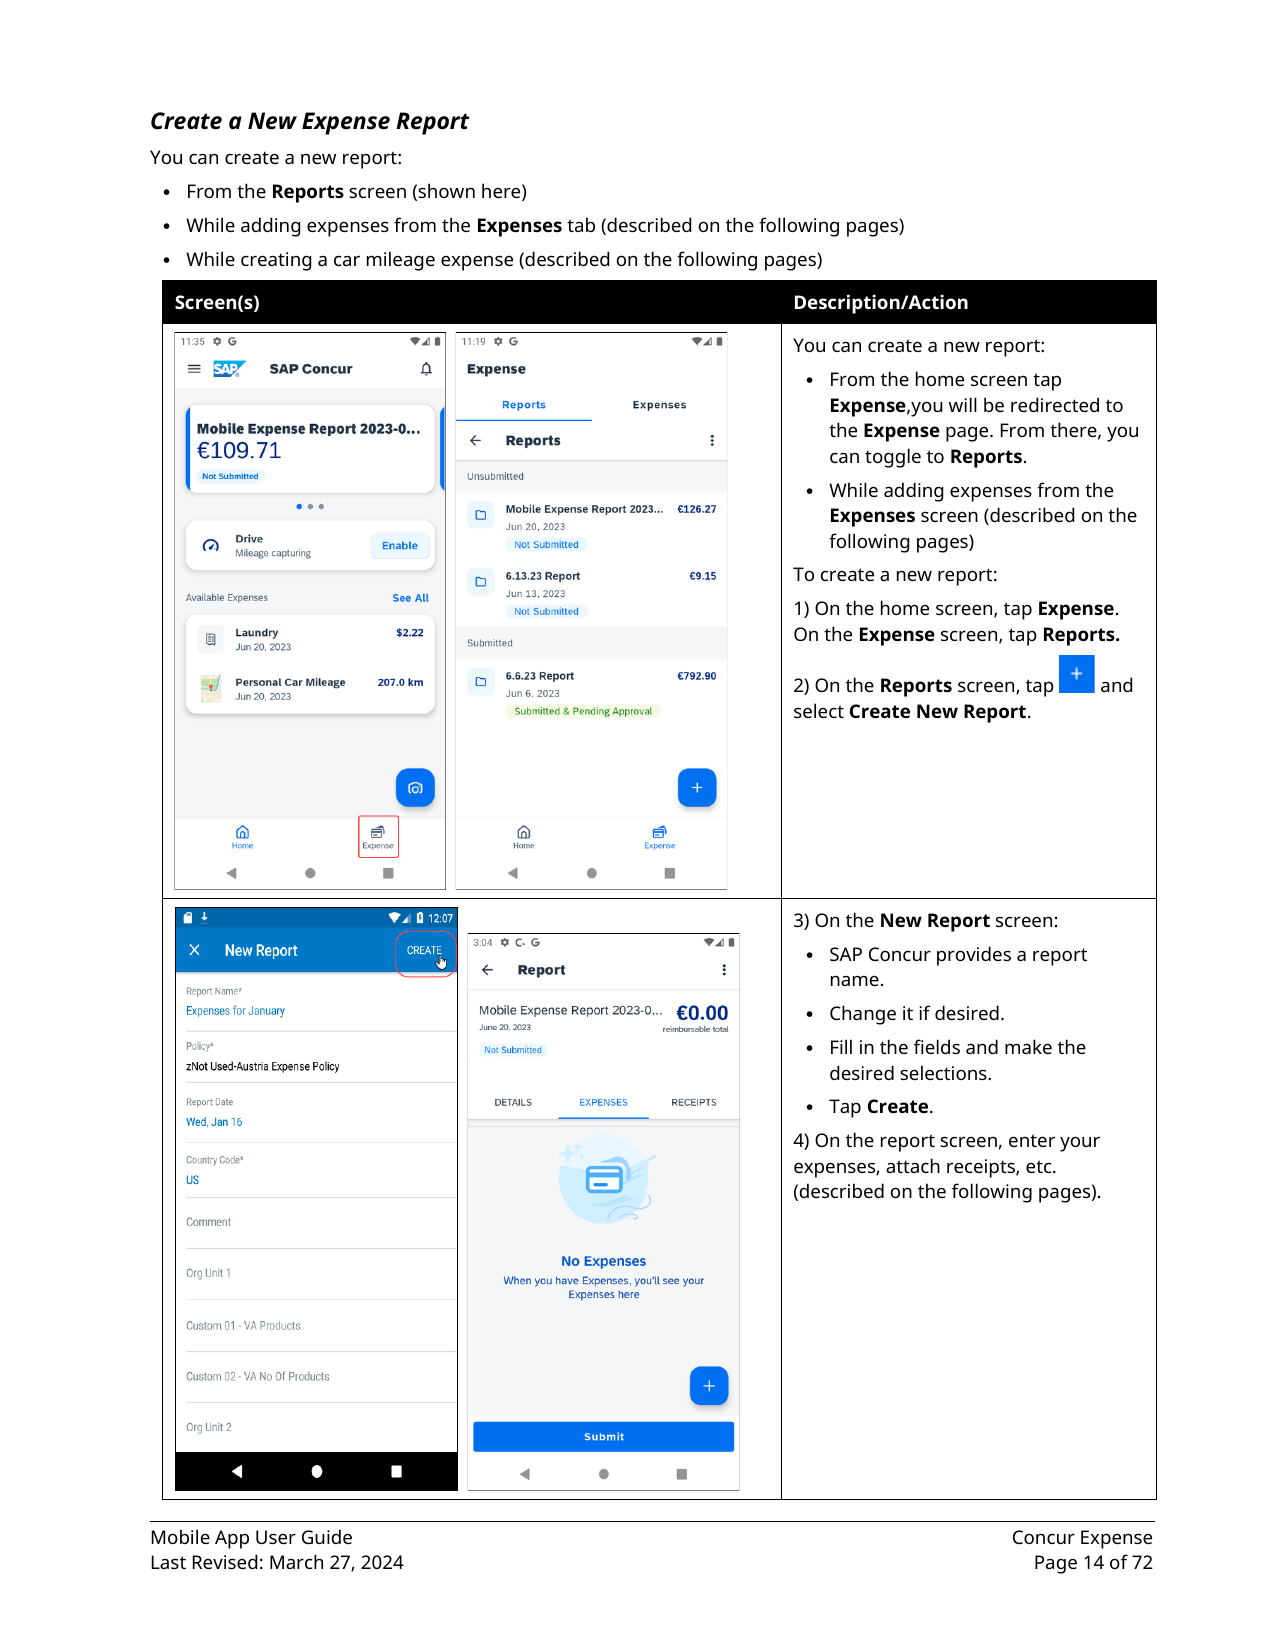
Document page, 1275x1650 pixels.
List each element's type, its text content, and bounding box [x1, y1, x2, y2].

picture [455, 332, 728, 890]
subtitle Create a New Expense Report [150, 105, 1155, 136]
table_cell [163, 324, 781, 898]
table_cell 3) On the New Report screen: SAP Concur provides a report name. Change it if desired. Fill in the fields and make the desired selections. Tap Create. 4) On the report screen, enter your expenses, attach receipts, etc. (described on the following pages). [782, 899, 1156, 1499]
text From the Reports screen (shown here) [163, 178, 1155, 204]
picture [1059, 655, 1096, 693]
picture [176, 908, 457, 1490]
text While creating a car mileage expense (described on the following pages) [163, 246, 1155, 272]
text While adding expenses from the Expenses tab (described on the following pages) [163, 212, 1155, 238]
table_header Screen(s) [163, 281, 781, 323]
table_header Description/Action [782, 281, 1156, 323]
picture [467, 933, 740, 1491]
table_cell [163, 899, 781, 1499]
text You can create a new report: [150, 144, 1155, 170]
picture [174, 332, 446, 890]
table_cell You can create a new report: From the home screen tap Expense,you will be redirected to the Expense page. From there, you can toggle to Reports. While adding expenses from the Expenses screen (described on the following pages) To create a new report: 1) On the home screen, tap Expense. On the Expense screen, tap Reports. 2) On the Reports screen, tap and select Create New Report. [782, 324, 1156, 898]
